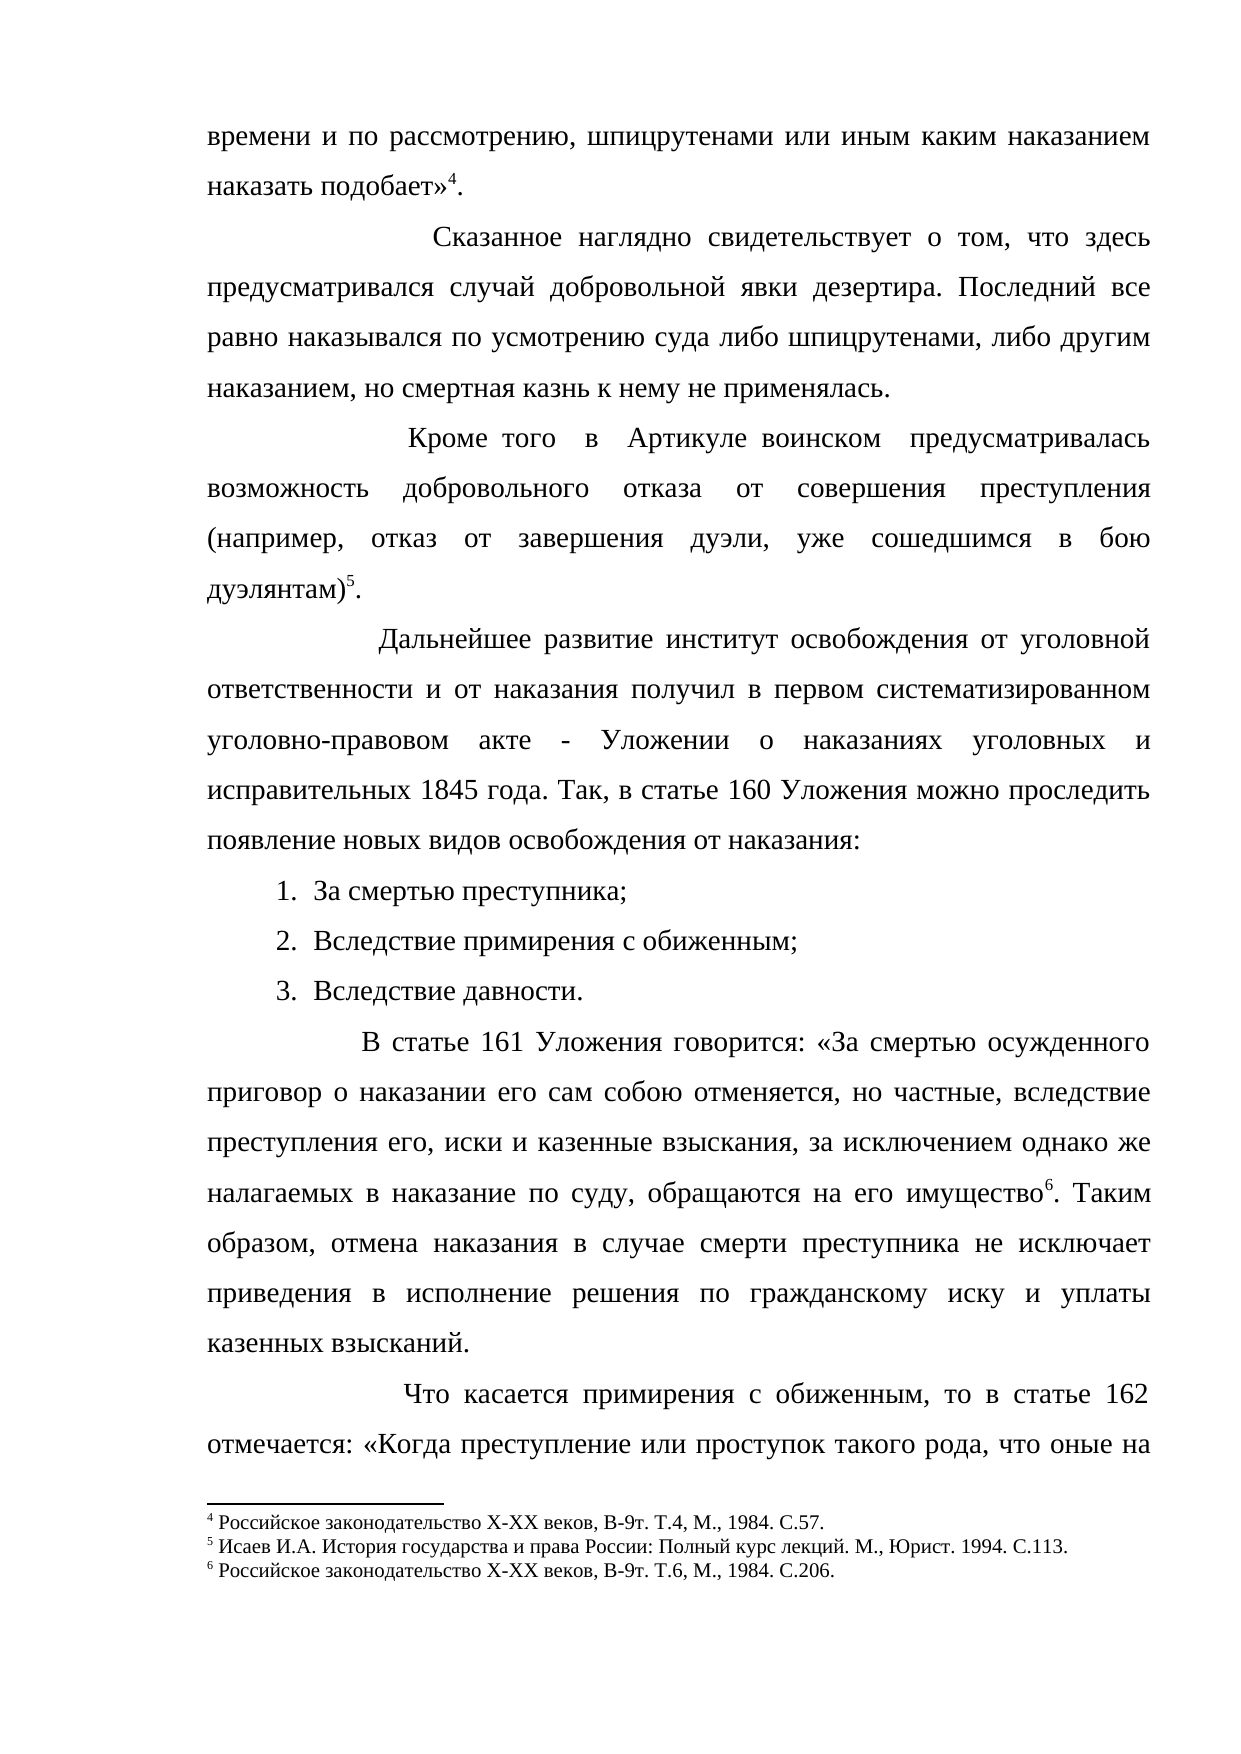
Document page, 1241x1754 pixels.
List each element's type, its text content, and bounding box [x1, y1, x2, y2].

list Вследствие примирения с обиженным; [276, 923, 1152, 957]
text Сказанное наглядно свидетельствует о том, что здесь предусматривался случай добровольной явки дезертира. Последний все равно наказывался по усмотрению суда либо шпицрутенами, либо другим наказанием, но смертная казнь к нему не применялась. [207, 219, 1152, 403]
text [207, 1376, 1152, 1460]
list Вследствие давности. [276, 973, 1152, 1007]
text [207, 118, 1152, 202]
text Дальнейшее развитие институт освобождения от уголовной ответственности и от наказания получил в первом систематизированном уголовно-правовом акте - Уложении о наказаниях уголовных и исправительных 1845 года. Так, в статье 160 Уложения можно проследить появление новых видов освобождения от наказания: [207, 621, 1152, 856]
list За смертью преступника; [276, 873, 1152, 906]
text В статье 161 Уложения говорится: «За смертью осужденного приговор о наказании его сам собою отменяется, но частные, вследствие преступления его, иски и казенные взыскания, за исключением однако же налагаемых в наказание по суду, обращаются на его имущество. Таким образом, отмена наказания в случае смерти преступника не исключает приведения в исполнение решения по гражданскому иску и уплаты казенных взысканий. [207, 1024, 1152, 1359]
text Кроме того в Артикуле воинском предусматривалась возможность добровольного отказа от совершения преступления (например, отказ от завершения дуэли, уже сошедшимся в бою дуэлянтам). [207, 420, 1152, 604]
